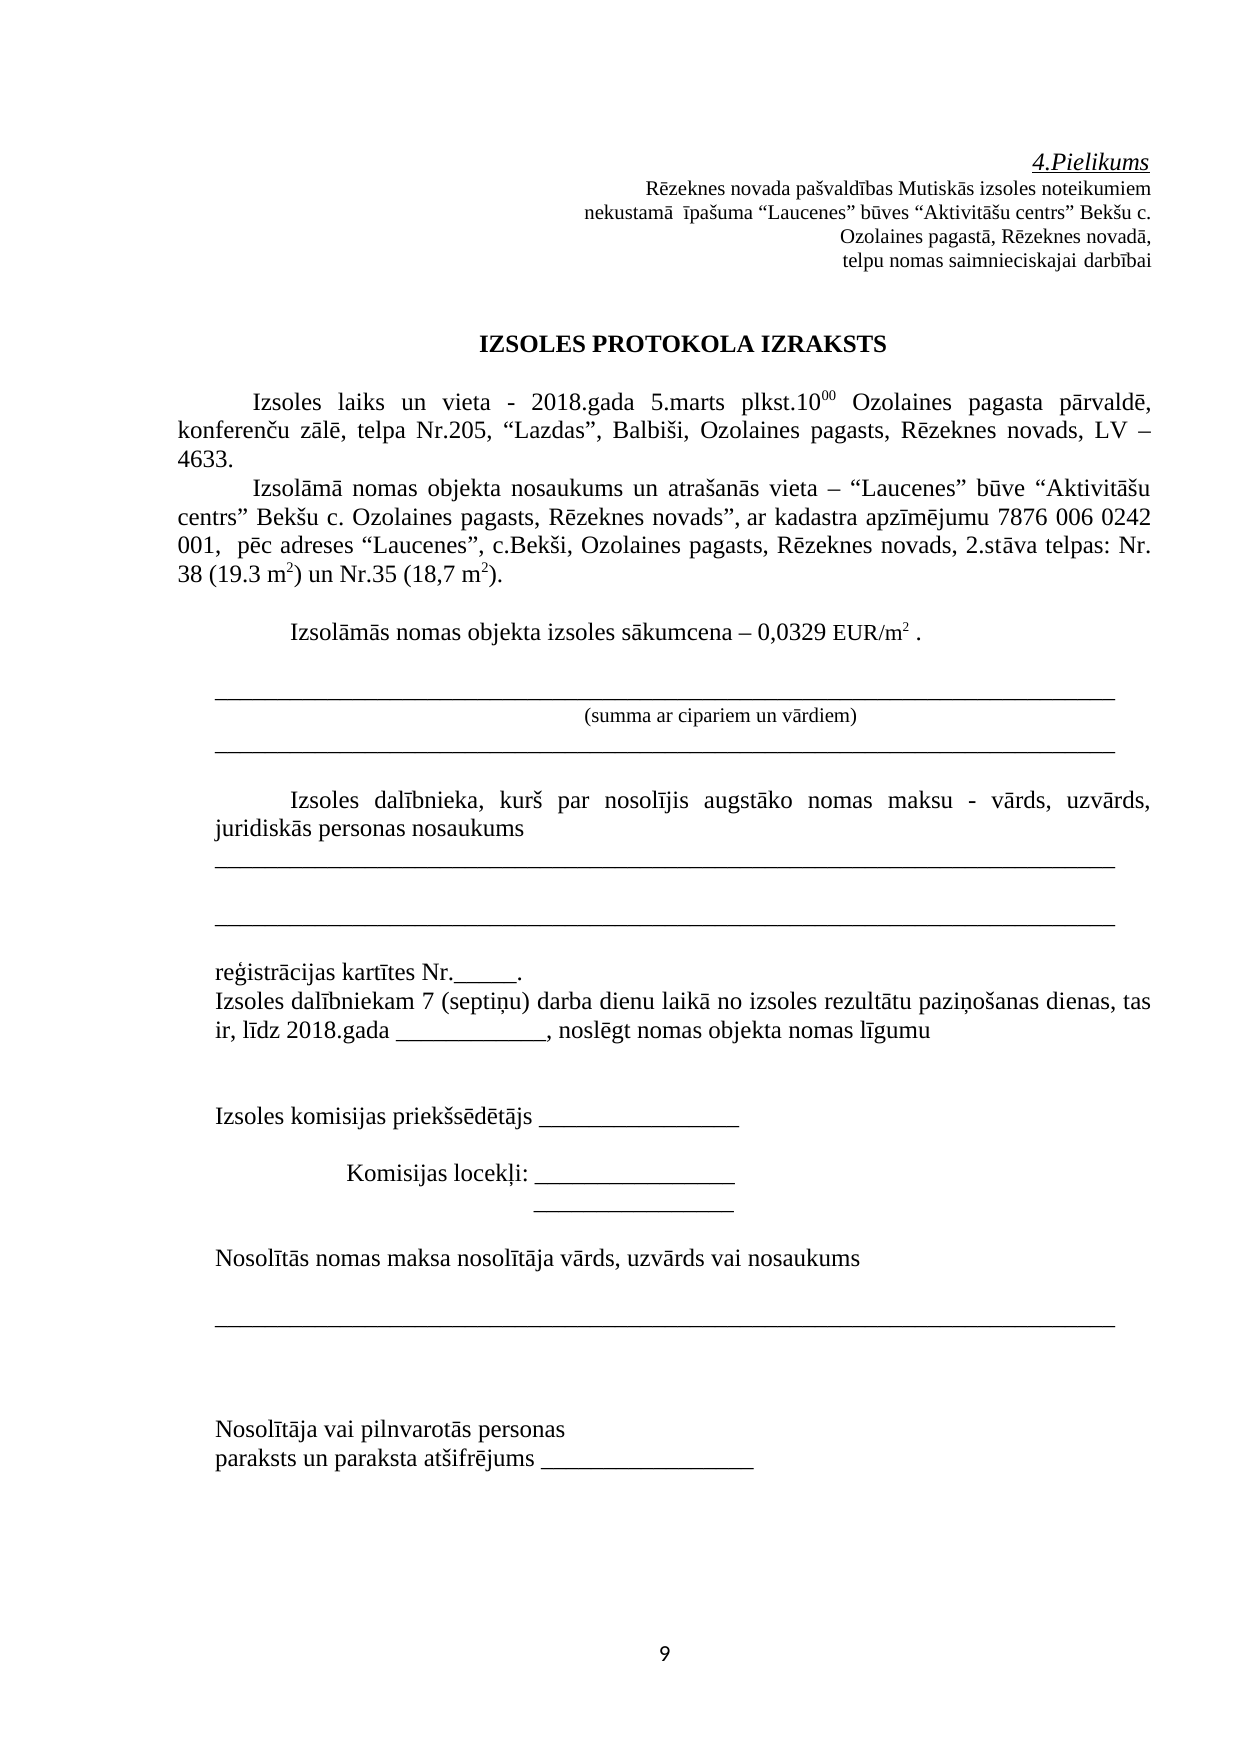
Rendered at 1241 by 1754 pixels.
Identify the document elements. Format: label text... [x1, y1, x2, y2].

text nekustamā īpašuma “Laucenes” būves “Aktivitāšu centrs” Bekšu c. [177, 200, 1152, 224]
text Izsoles dalībniekam 7 (septiņu) darba dienu laikā no izsoles rezultātu paziņošanas dienas, tas ir, līdz 2018.gada ____________, noslēgt nomas objekta nomas līgumu [215, 986, 1152, 1043]
text ________________ [252, 1186, 1152, 1215]
text Izsoles laiks un vieta - 2018.gada 5.marts plkst.1000 Ozolaines pagasta pārvaldē, konferenču zālē, telpa Nr.205, “Lazdas”, Balbiši, Ozolaines pagasts, Rēzeknes novads, LV – 4633. [177, 387, 1152, 473]
text Komisijas locekļi: ________________ [252, 1158, 1152, 1186]
text (summa ar cipariem un vārdiem) [252, 703, 1152, 727]
text Izsolāmā nomas objekta nosaukums un atrašanās vieta – “Laucenes” būve “Aktivitāšu centrs” Bekšu c. Ozolaines pagasts, Rēzeknes novads”, ar kadastra apzīmējumu 7876 006 0242 001, pēc adreses “Laucenes”, c.Bekši, Ozolaines pagasts, Rēzeknes novads, 2.stāva telpas: Nr. 38 (19.3 m2) un Nr.35 (18,7 m2). [177, 473, 1152, 588]
text telpu nomas saimnieciskajai darbībai [178, 248, 1152, 272]
text ________________________________________________________________________ [215, 727, 1152, 756]
text Izsoles dalībnieka, kurš par nosolījis augstāko nomas maksu - vārds, uzvārds, juridiskās personas nosaukums [215, 785, 1152, 842]
text Ozolaines pagastā, Rēzeknes novadā, [177, 224, 1152, 248]
text Izsolāmās nomas objekta izsoles sākumcena – 0,0329 EUR/m2 . [215, 617, 1152, 646]
text paraksts un paraksta atšifrējums _________________ [215, 1443, 1152, 1472]
text ________________________________________________________________________ [215, 1301, 1152, 1329]
text Nosolītās nomas maksa nosolītāja vārds, uzvārds vai nosaukums [215, 1243, 1152, 1272]
text Nosolītāja vai pilnvarotās personas [215, 1414, 1152, 1443]
text ________________________________________________________________________ [215, 900, 1152, 928]
text reģistrācijas kartītes Nr._____. [215, 957, 1152, 986]
text 4.Pielikums [177, 147, 1152, 176]
text Izsoles komisijas priekšsēdētājs ________________ [215, 1101, 1152, 1130]
text Rēzeknes novada pašvaldības Mutiskās izsoles noteikumiem [178, 176, 1152, 200]
text ________________________________________________________________________ [177, 674, 1152, 703]
text IZSOLES PROTOKOLA [215, 329, 1152, 358]
text ________________________________________________________________________ [215, 842, 1152, 871]
